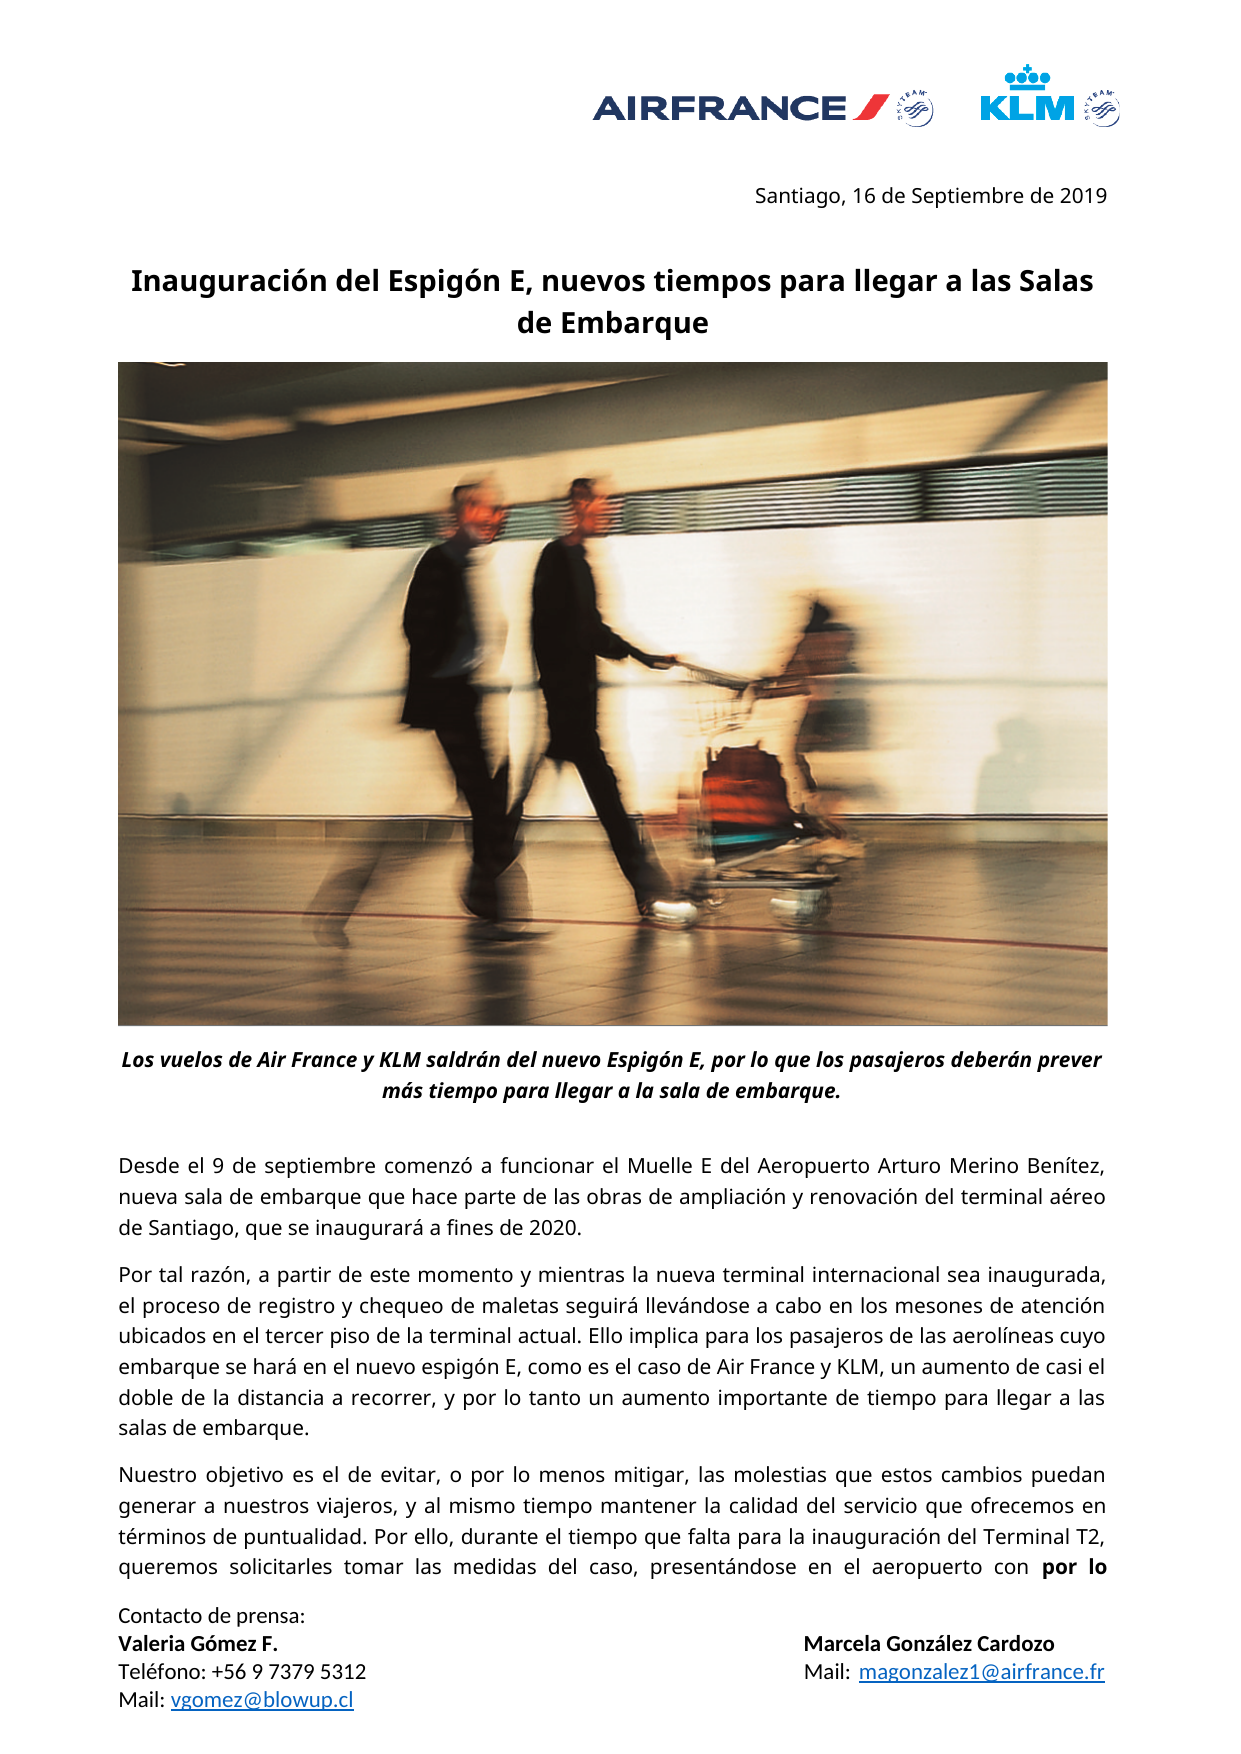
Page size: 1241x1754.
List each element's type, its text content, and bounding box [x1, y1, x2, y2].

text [118, 1461, 1107, 1581]
text Los vuelos de Air France y KLM saldrán del nuevo Espigón E, por lo que los pasajeros deberán prever más tiempo para llegar a la sala de embarque. [118, 1045, 1107, 1104]
text Santiago, 16 de Septiembre de 2019 [118, 181, 1107, 210]
text Por tal razón, a partir de este momento y mientras la nueva terminal internacional sea inaugurada, el proceso de registro y chequeo de maletas seguirá llevándose a cabo en los mesones de atención ubicados en el tercer piso de la terminal actual. Ello implica para los pasajeros de las aerolíneas cuyo embarque se hará en el nuevo espigón E, como es el caso de Air France y KLM, un aumento de casi el doble de la distancia a recorrer, y por lo tanto un aumento importante de tiempo para llegar a las salas de embarque. [118, 1260, 1107, 1442]
picture [118, 362, 1108, 1027]
text Inauguración del Espigón E, nuevos tiempos para llegar a las Salas de Embarque [118, 260, 1107, 342]
text Desde el 9 de septiembre comenzó a funcionar el Muelle E del Aeropuerto Arturo Merino Benítez, nueva sala de embarque que hace parte de las obras de ampliación y renovación del terminal aéreo de Santiago, que se inaugurará a fines de 2020. [118, 1152, 1107, 1241]
picture [592, 64, 1120, 127]
